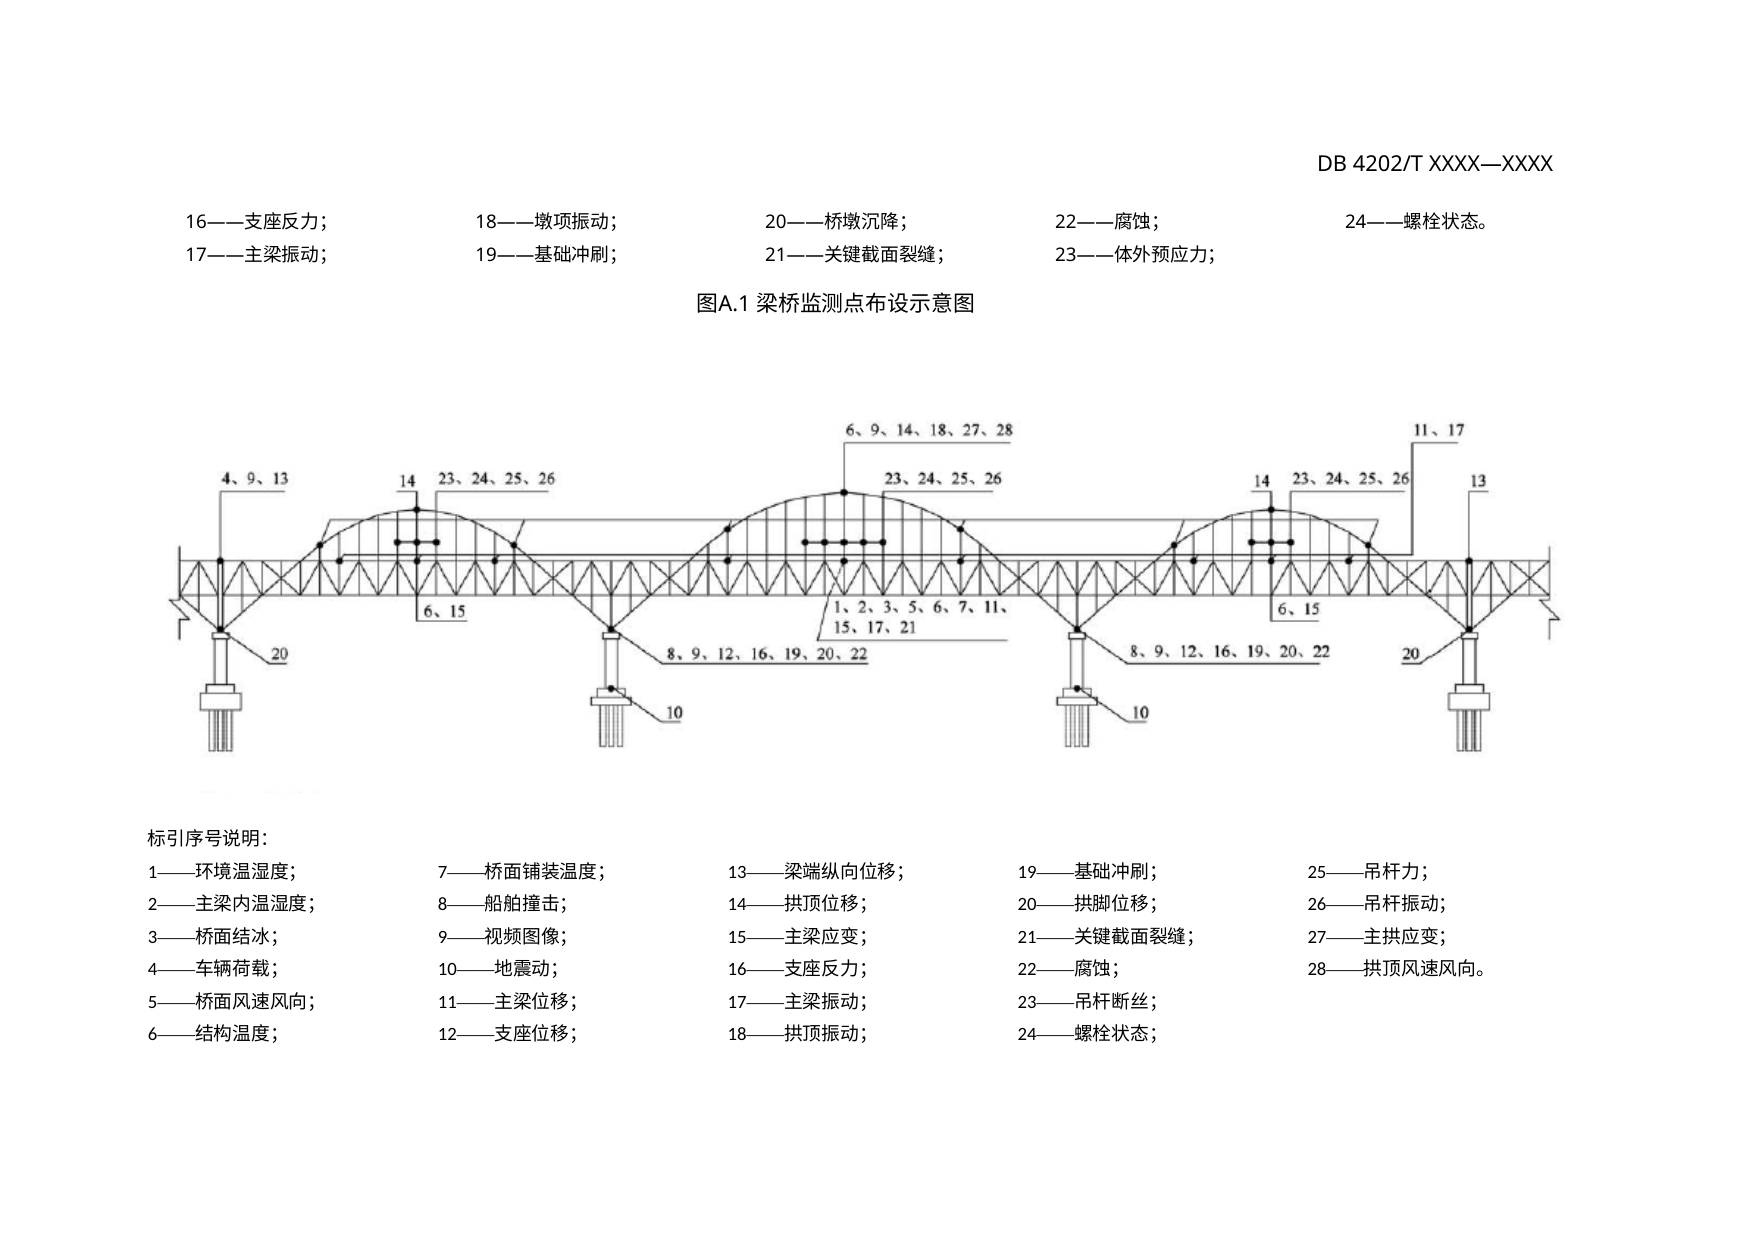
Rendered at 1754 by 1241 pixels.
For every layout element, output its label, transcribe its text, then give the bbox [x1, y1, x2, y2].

text 13——梁端纵向位移； [727, 854, 973, 886]
text 11——主梁位移； [438, 984, 683, 1016]
text 12——支座位移； [438, 1016, 683, 1049]
text 24——螺栓状态。 [1307, 204, 1553, 237]
text 标引序号说明： [148, 821, 1553, 854]
text 2——主梁内温湿度； [148, 886, 393, 919]
text 1——环境温湿度； [148, 854, 393, 886]
text 19——基础冲刷； [1017, 854, 1263, 886]
picture [147, 398, 1583, 793]
text 20——桥墩沉降； [727, 204, 973, 237]
text 16——支座反力； [148, 204, 393, 237]
text 18——拱顶振动； [727, 1016, 973, 1049]
text 19——基础冲刷； [438, 237, 683, 269]
text 21——关键截面裂缝； [727, 237, 973, 269]
text 6——结构温度； [148, 1016, 393, 1049]
text 3——桥面结冰； [148, 919, 393, 951]
text 5——桥面风速风向； [148, 984, 393, 1016]
text 22——腐蚀； [1017, 951, 1263, 984]
text 25——吊杆力； [1307, 854, 1553, 886]
text 27——主拱应变； [1307, 919, 1553, 951]
text 16——支座反力； [727, 951, 973, 984]
text 22——腐蚀； [1017, 204, 1263, 237]
text 18——墩项振动； [438, 204, 683, 237]
text 15——主梁应变； [727, 919, 973, 951]
text 10——地震动； [438, 951, 683, 984]
text 梁桥监测点布设示意图 [148, 286, 1553, 317]
text 8——船舶撞击； [438, 886, 683, 919]
text 24——螺栓状态； [1017, 1016, 1263, 1049]
text 7——桥面铺装温度； [438, 854, 683, 886]
text 20——拱脚位移； [1017, 886, 1263, 919]
text 21——关键截面裂缝； [1017, 919, 1263, 951]
text 28——拱顶风速风向。 [1307, 951, 1553, 984]
text 23——体外预应力； [1017, 237, 1263, 269]
text 23——吊杆断丝； [1017, 984, 1263, 1016]
text 9——视频图像； [438, 919, 683, 951]
text 17——主梁振动； [148, 237, 393, 269]
text 14——拱顶位移； [727, 886, 973, 919]
text 4——车辆荷载； [148, 951, 393, 984]
text 26——吊杆振动； [1307, 886, 1553, 919]
text 17——主梁振动； [727, 984, 973, 1016]
